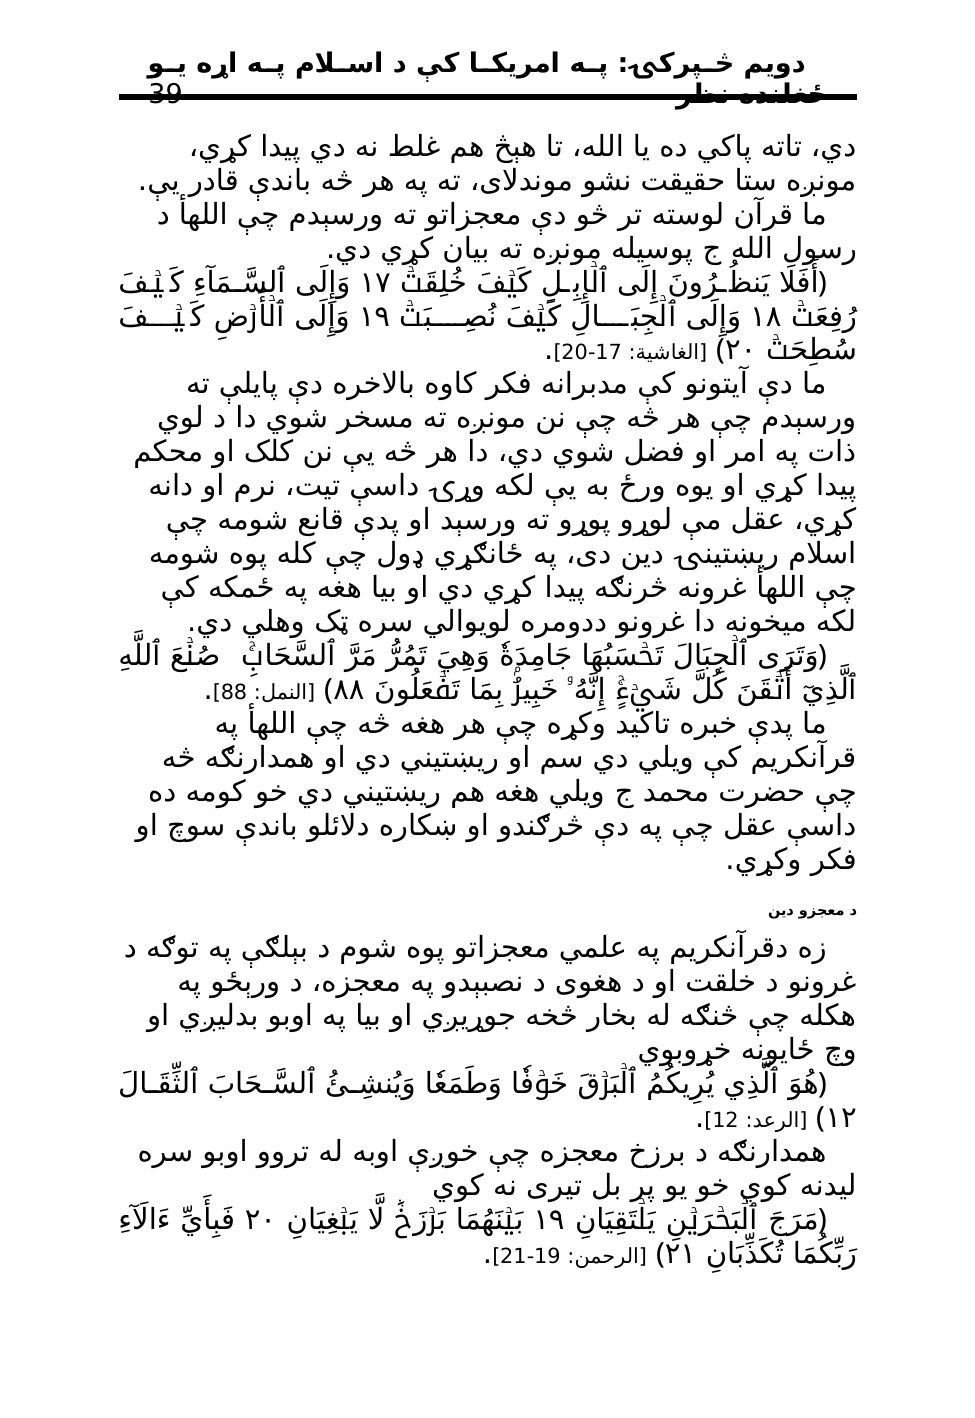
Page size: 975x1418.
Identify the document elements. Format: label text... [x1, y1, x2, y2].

text ﴿هُوَ ٱلَّذِي يُرِيكُمُ ٱلۡبَرۡقَ خَوۡفٗا وَطَمَعٗا وَيُنشِئُ ٱلسَّحَابَ ٱلثِّقَالَ ١٢﴾ [الرعد: 12]. [118, 998, 857, 1066]
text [118, 1202, 857, 1304]
text ﴿أَفَلَا يَنظُرُونَ إِلَى ٱلۡإِبِلِ كَيۡفَ خُلِقَتۡ ١٧ وَإِلَى ٱلسَّمَآءِ كَيۡفَ رُفِعَتۡ ١٨ وَإِلَى ٱلۡجِبَالِ كَيۡفَ نُصِبَتۡ ١٩ وَإِلَى ٱلۡأَرۡضِ كَيۡفَ سُطِحَتۡ ٢٠﴾ [الغاشية: 17-20]. [118, 197, 857, 299]
text ما دې آيتونو کې مدبرانه فکر کاوه بالاخره دې پايلې ته ورسېدم چې هر څه چې نن مونږه ته مسخر شوي دا د لوي ذات په امر او فضل شوي دي، دا هر څه يې نن کلک او محکم پيدا کړي او يوه ورځ به يې لکه وړۍ داسې تيت، نرم او دانه کړي، عقل مې لوړو پوړو ته ورسېد او پدې قانع شومه چې اسلام ريښتينۍ دين دی، په ځانګړي ډول چې کله پوه شومه چې اللهأ غرونه څرنګه پيدا کړي دي او بيا هغه په ځمکه کې لکه ميخونه دا غرونو ددومره لويوالي سره ټک وهلي دي. [118, 299, 857, 571]
text ﴿وَتَرَى ٱلۡجِبَالَ تَحۡسَبُهَا جَامِدَةٗ وَهِيَ تَمُرُّ مَرَّ ٱلسَّحَابِۚ صُنۡعَ ٱللَّهِ ٱلَّذِيٓ أَتۡقَنَ كُلَّ شَيۡءٍۚ إِنَّهُۥ خَبِيرُۢ بِمَا تَفۡعَلُونَ ٨٨﴾ [النمل: 88]. [118, 571, 857, 638]
text ما پدې خبره تاکيد وکړه چې هر هغه څه چې اللهأ په قرآنکريم کې ويلي دي سم او ريښتيني دي او همدارنګه څه چې حضرت محمد ج ويلي هغه هم ريښتيني دي خو کومه ده داسې عقل چې په دې څرګندو او ښکاره دلائلو باندې سوچ او فکر وکړي. [118, 638, 857, 808]
text ﴿مَرَجَ ٱلۡبَحۡرَيۡنِ يَلۡتَقِيَانِ ١٩ بَيۡنَهُمَا بَرۡزَخٞ لَّا يَبۡغِيَانِ ٢٠ فَبِأَيِّ ءَالَآءِ رَبِّكُمَا تُكَذِّبَانِ ٢١﴾ [الرحمن: 19-21]. [118, 1134, 857, 1202]
text ما قرآن لوسته تر څو دې معجزاتو ته ورسېدم چې اللهأ د رسول الله ج پوسيله مونږه ته بيان کړي دي. [118, 129, 857, 197]
text د معجزو دين [118, 833, 857, 862]
text همدارنګه د برزخ معجزه چې خوږې اوبه له تروو اوبو سره ليدنه کوي خو يو پر بل تيری نه کوي [118, 1066, 857, 1134]
text زه دقرآنکريم په علمي معجزاتو پوه شوم د بېلګې په توګه د غرونو د خلقت او د هغوی د نصبېدو په معجزه، د ورېځو په هکله چې څنګه له بخار څخه جوړيږي او بيا په اوبو بدليږي او وچ ځايونه خړوبوي [118, 862, 857, 998]
